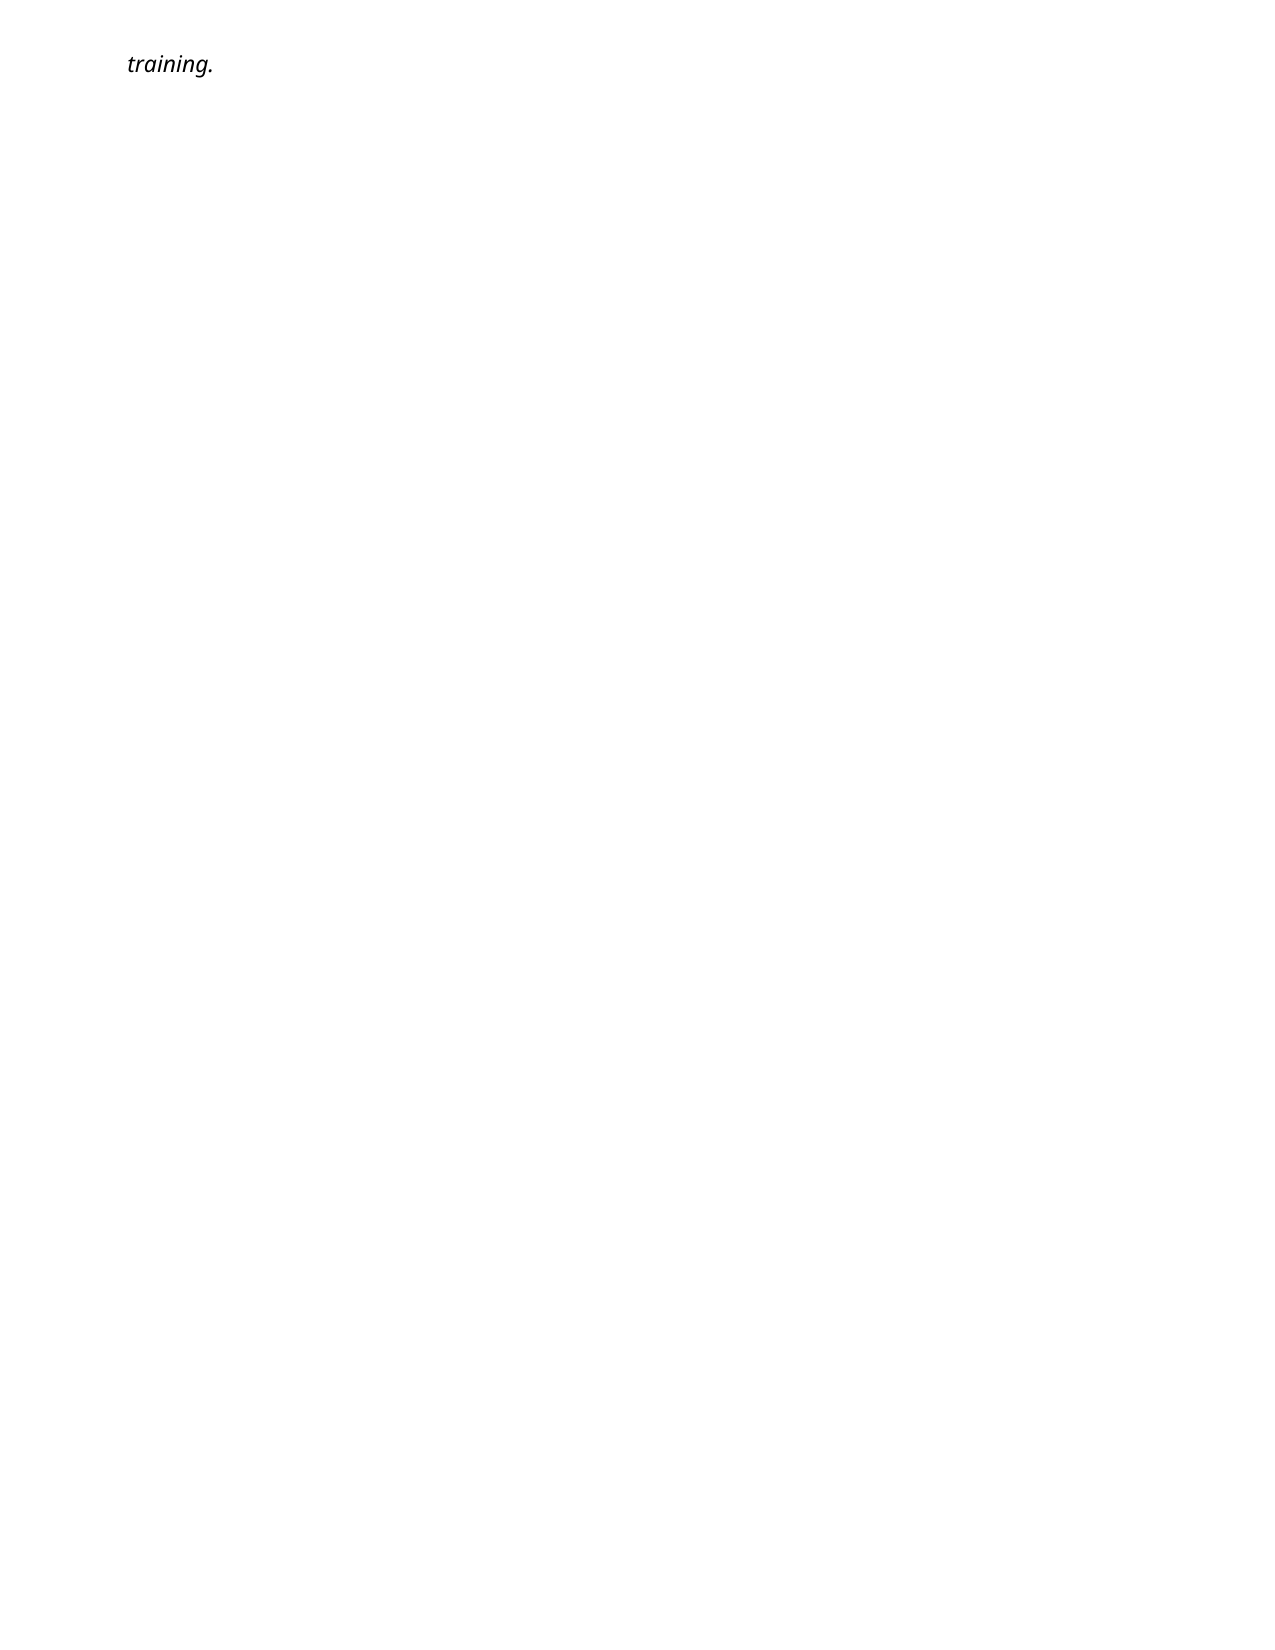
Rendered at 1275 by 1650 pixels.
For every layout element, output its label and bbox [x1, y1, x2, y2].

text [93, 48, 1158, 79]
